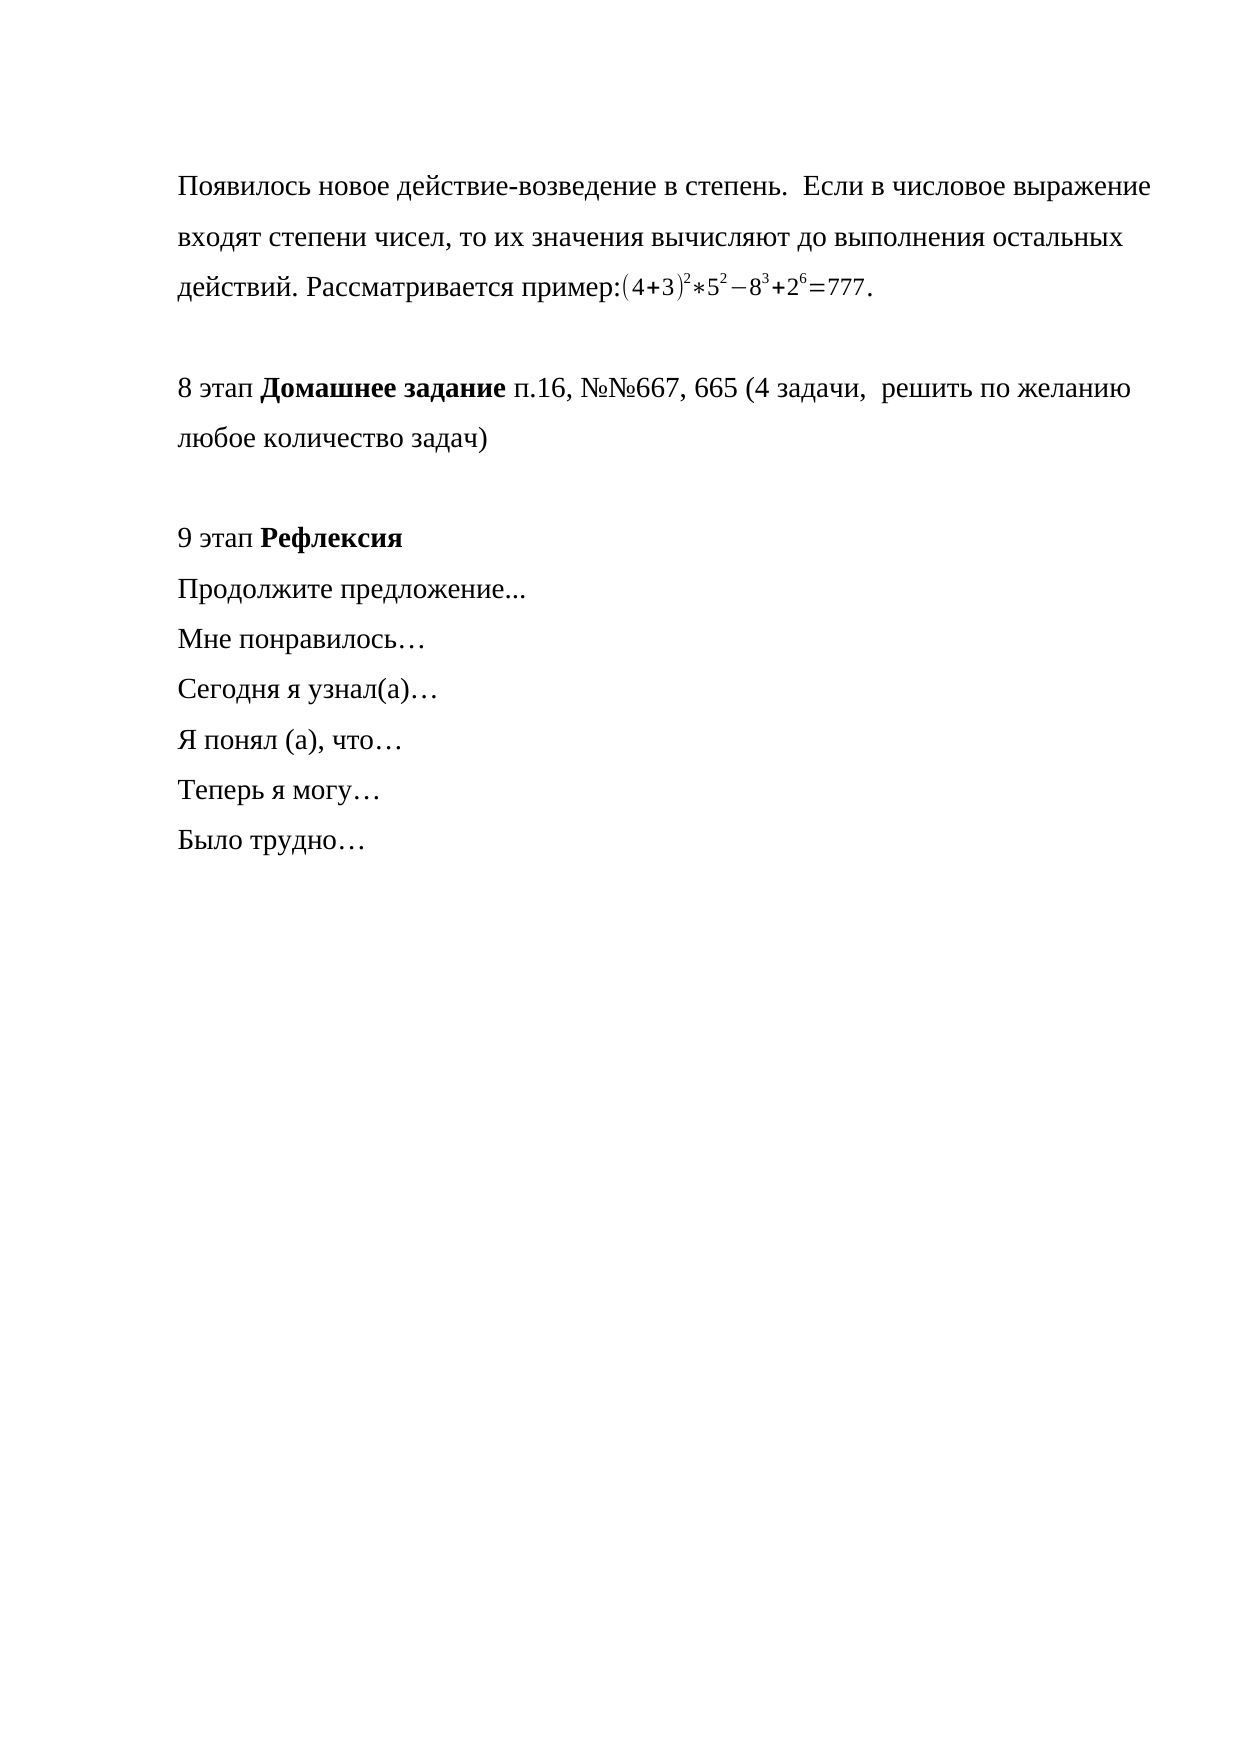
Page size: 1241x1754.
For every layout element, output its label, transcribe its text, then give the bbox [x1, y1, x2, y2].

text Сегодня я узнал(а)… [177, 672, 1152, 705]
text Мне понравилось… [177, 621, 1152, 655]
text Я понял (а), что… [177, 722, 1152, 755]
text Теперь я могу… [177, 772, 1152, 806]
text 8 этап Домашнее задание п.16, №№667, 665 (4 задачи, решить по желанию любое количество задач) [177, 370, 1152, 453]
text 9 этап Рефлексия [177, 521, 1152, 554]
text Было трудно… [177, 822, 1152, 856]
text Продолжите предложение... [177, 571, 1152, 604]
text Появилось новое действие-возведение в степень. Если в числовое выражение входят степени чисел, то их значения вычисляют до выполнения остальных действий. Рассматривается пример:. [177, 168, 1152, 303]
